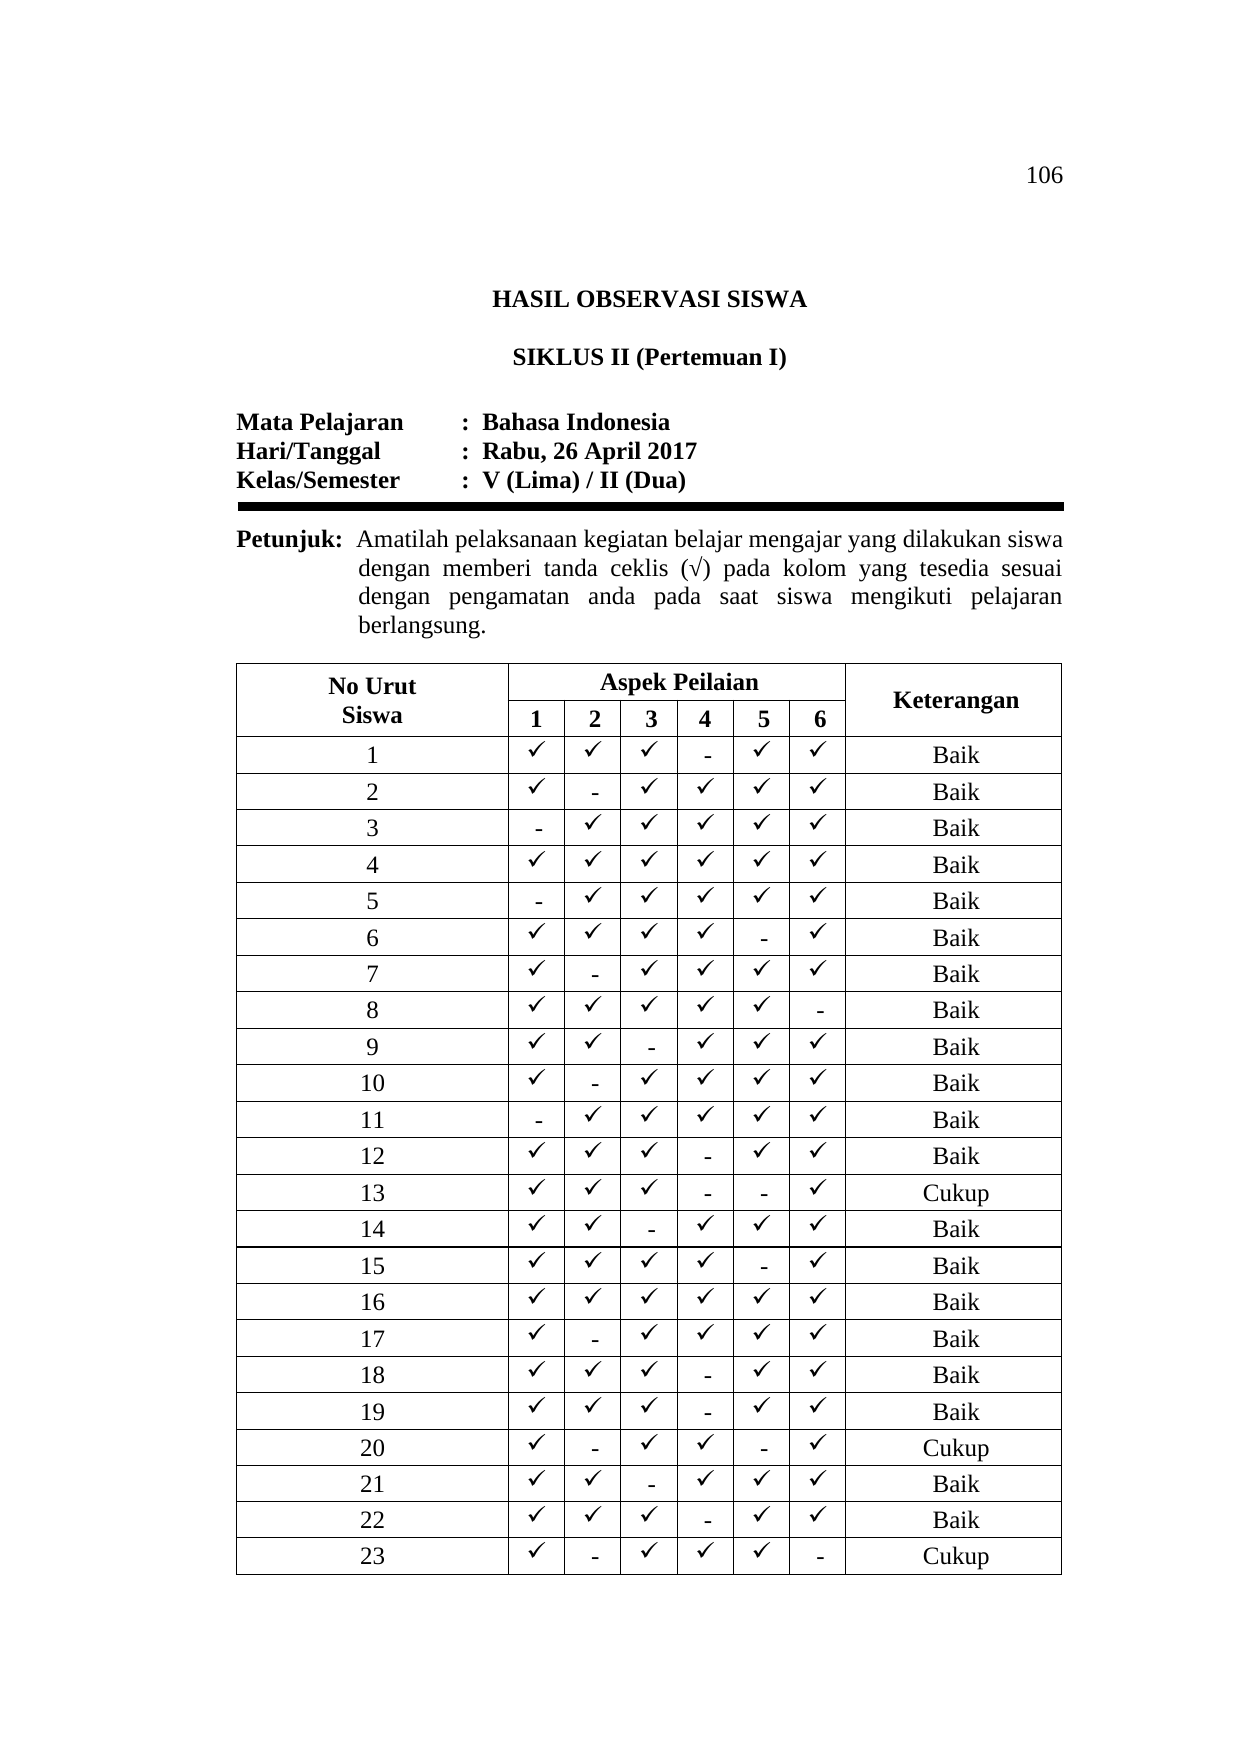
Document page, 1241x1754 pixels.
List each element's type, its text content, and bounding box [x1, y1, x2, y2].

table_cell 3 [237, 810, 508, 845]
text Hari/Tanggal : Rabu, 26 April 2017 [236, 436, 1063, 465]
table_cell [790, 1029, 845, 1064]
table_cell 7 [237, 956, 508, 991]
table_cell - [621, 1466, 677, 1501]
table_cell [621, 1102, 677, 1137]
table_cell [565, 883, 620, 918]
table_cell [509, 1175, 564, 1210]
table_cell Baik [846, 956, 1061, 991]
table_cell [565, 1175, 620, 1210]
table_cell [790, 1102, 845, 1137]
table_cell 5 [734, 701, 789, 736]
table_cell [734, 1466, 789, 1501]
table_cell [565, 1502, 620, 1537]
table_cell Baik [846, 774, 1061, 809]
table_cell [790, 1502, 845, 1537]
table_cell Baik [846, 1466, 1061, 1501]
table_cell [621, 1065, 677, 1101]
table_cell [678, 810, 733, 845]
table_cell 4 [678, 701, 733, 736]
table_cell [621, 956, 677, 991]
table_cell [509, 1466, 564, 1501]
table_cell 1 [237, 737, 508, 772]
table_cell [621, 1502, 677, 1537]
table_cell [621, 774, 677, 809]
table_cell - [509, 1102, 564, 1137]
table_cell Cukup [846, 1430, 1061, 1465]
table_cell [678, 1538, 733, 1573]
table_cell 16 [237, 1284, 508, 1319]
table_cell 4 [237, 846, 508, 882]
table_cell [734, 1211, 789, 1246]
table_cell - [621, 1029, 677, 1064]
table_cell [790, 1175, 845, 1210]
table_cell [734, 1357, 789, 1392]
table_cell [734, 1029, 789, 1064]
table_cell [509, 1430, 564, 1465]
table_cell [565, 1248, 620, 1283]
table_cell [734, 1538, 789, 1573]
table_cell - [621, 1211, 677, 1246]
table_cell [621, 1138, 677, 1173]
table_cell 3 [621, 701, 677, 736]
table_cell [509, 1211, 564, 1246]
table_cell [734, 1138, 789, 1173]
table_cell - [565, 774, 620, 809]
table_cell [565, 1393, 620, 1429]
table_cell [621, 919, 677, 955]
table_cell [678, 1320, 733, 1356]
table_cell [678, 956, 733, 991]
table_cell [790, 883, 845, 918]
table_cell [734, 1393, 789, 1429]
table_cell [678, 1029, 733, 1064]
table_cell 8 [237, 992, 508, 1028]
table_cell 1 [509, 701, 564, 736]
table_cell - [678, 1502, 733, 1537]
table_cell [565, 737, 620, 772]
table_cell 14 [237, 1211, 508, 1246]
table_cell [678, 846, 733, 882]
table_cell [509, 846, 564, 882]
table_cell [621, 810, 677, 845]
table_cell [734, 1320, 789, 1356]
table_cell - [509, 883, 564, 918]
table_cell - [678, 1175, 733, 1210]
table_cell [790, 1393, 845, 1429]
table_cell Baik [846, 737, 1061, 772]
table_cell - [565, 1320, 620, 1356]
table_cell Baik [846, 1248, 1061, 1283]
table_cell [621, 883, 677, 918]
table_cell [509, 919, 564, 955]
text Kelas/Semester : V (Lima) / II (Dua) [236, 465, 1063, 494]
table_cell [509, 1029, 564, 1064]
table_cell [790, 956, 845, 991]
table_cell - [734, 1248, 789, 1283]
table_header No Urut Siswa [237, 664, 508, 736]
table_header Keterangan [846, 664, 1061, 736]
table_cell [678, 1102, 733, 1137]
table_cell 20 [237, 1430, 508, 1465]
table_cell [790, 1466, 845, 1501]
table_cell 11 [237, 1102, 508, 1137]
table_cell Baik [846, 992, 1061, 1028]
table_cell - [565, 1430, 620, 1465]
table_cell Baik [846, 919, 1061, 955]
table_cell [509, 1065, 564, 1101]
table_cell [621, 1284, 677, 1319]
table_cell [734, 1065, 789, 1101]
table_cell [734, 810, 789, 845]
table_cell [790, 1284, 845, 1319]
table_cell [734, 1502, 789, 1537]
table_cell 2 [237, 774, 508, 809]
table_cell Baik [846, 1102, 1061, 1137]
table_cell [621, 1393, 677, 1429]
table_cell Cukup [846, 1175, 1061, 1210]
table_cell - [678, 1138, 733, 1173]
table_cell [621, 846, 677, 882]
table_cell [678, 919, 733, 955]
text HASIL OBSERVASI SISWA [236, 284, 1063, 313]
table_cell Baik [846, 1393, 1061, 1429]
table_cell [678, 883, 733, 918]
table_cell [734, 992, 789, 1028]
table_cell [509, 737, 564, 772]
table_cell [565, 846, 620, 882]
table_cell [621, 1430, 677, 1465]
table_cell [621, 737, 677, 772]
table_cell [790, 1320, 845, 1356]
table_cell [565, 1029, 620, 1064]
table_cell - [565, 1065, 620, 1101]
table_cell [678, 1284, 733, 1319]
table_cell [734, 737, 789, 772]
table_cell 5 [237, 883, 508, 918]
table_cell [565, 919, 620, 955]
table_cell 9 [237, 1029, 508, 1064]
table_cell - [734, 919, 789, 955]
table_cell [790, 774, 845, 809]
table_cell Baik [846, 1357, 1061, 1392]
table_cell [790, 1211, 845, 1246]
table_cell 15 [237, 1248, 508, 1283]
text SIKLUS II (Pertemuan I) [236, 342, 1063, 370]
table_cell [678, 992, 733, 1028]
table_cell 6 [237, 919, 508, 955]
table_cell [509, 1393, 564, 1429]
table_cell Baik [846, 1320, 1061, 1356]
table_cell 10 [237, 1065, 508, 1101]
table_cell [509, 1284, 564, 1319]
table_cell [509, 1248, 564, 1283]
table_cell [678, 1065, 733, 1101]
table_header Aspek Peilaian [509, 664, 845, 699]
table_cell [565, 810, 620, 845]
table_cell [790, 1065, 845, 1101]
table_cell [565, 1211, 620, 1246]
table_cell 13 [237, 1175, 508, 1210]
table_cell [678, 1466, 733, 1501]
table_cell [509, 992, 564, 1028]
table_cell [565, 1102, 620, 1137]
table_cell 2 [565, 701, 620, 736]
table_cell [678, 1211, 733, 1246]
table_cell [565, 992, 620, 1028]
table_cell [678, 774, 733, 809]
table_cell 23 [237, 1538, 508, 1573]
table_cell [790, 1357, 845, 1392]
table_cell - [678, 737, 733, 772]
table_cell - [790, 992, 845, 1028]
table_cell 22 [237, 1502, 508, 1537]
table_cell [565, 1284, 620, 1319]
table_cell [790, 919, 845, 955]
table_cell [734, 1102, 789, 1137]
table_cell [790, 846, 845, 882]
table_cell Baik [846, 1502, 1061, 1537]
table_cell [509, 1320, 564, 1356]
table_cell [565, 1138, 620, 1173]
table_cell [509, 956, 564, 991]
table_cell [790, 810, 845, 845]
table_cell [734, 1284, 789, 1319]
table_cell [565, 1466, 620, 1501]
table_cell Baik [846, 810, 1061, 845]
table_cell [734, 956, 789, 991]
table_cell 18 [237, 1357, 508, 1392]
table_cell [621, 1357, 677, 1392]
table_cell Baik [846, 1211, 1061, 1246]
table_cell [509, 774, 564, 809]
text Petunjuk: Amatilah pelaksanaan kegiatan belajar mengajar yang dilakukan siswa dengan memberi tanda ceklis (√) pada kolom yang tesedia sesuai dengan pengamatan anda pada saat siswa mengikuti pelajaran berlangsung. [236, 524, 1063, 639]
table_cell [509, 1502, 564, 1537]
table_cell 17 [237, 1320, 508, 1356]
table_cell [734, 883, 789, 918]
table_cell - [734, 1430, 789, 1465]
table_cell Baik [846, 846, 1061, 882]
table_cell [621, 1248, 677, 1283]
table_cell [734, 846, 789, 882]
table_cell [678, 1430, 733, 1465]
table_cell [734, 774, 789, 809]
table_cell Baik [846, 1065, 1061, 1101]
table_cell 21 [237, 1466, 508, 1501]
table_cell 19 [237, 1393, 508, 1429]
table_cell [621, 992, 677, 1028]
table_cell [509, 1138, 564, 1173]
table_cell [621, 1320, 677, 1356]
table_cell Cukup [846, 1538, 1061, 1573]
table_cell - [678, 1357, 733, 1392]
table_cell 6 [790, 701, 845, 736]
table_cell [621, 1175, 677, 1210]
table_cell [678, 1248, 733, 1283]
table_cell - [790, 1538, 845, 1573]
table_cell - [509, 810, 564, 845]
table_cell Baik [846, 1138, 1061, 1173]
table_cell [790, 737, 845, 772]
table_cell [621, 1538, 677, 1573]
text Mata Pelajaran : Bahasa Indonesia [236, 407, 1063, 436]
table_cell 12 [237, 1138, 508, 1173]
table_cell Baik [846, 1284, 1061, 1319]
table_cell [509, 1538, 564, 1573]
table_cell [565, 1357, 620, 1392]
table_cell Baik [846, 883, 1061, 918]
table_cell - [565, 956, 620, 991]
table_cell Baik [846, 1029, 1061, 1064]
table_cell [790, 1430, 845, 1465]
table_cell - [678, 1393, 733, 1429]
table_cell - [565, 1538, 620, 1573]
table_cell [790, 1138, 845, 1173]
table_cell - [734, 1175, 789, 1210]
table_cell [790, 1248, 845, 1283]
table_cell [509, 1357, 564, 1392]
